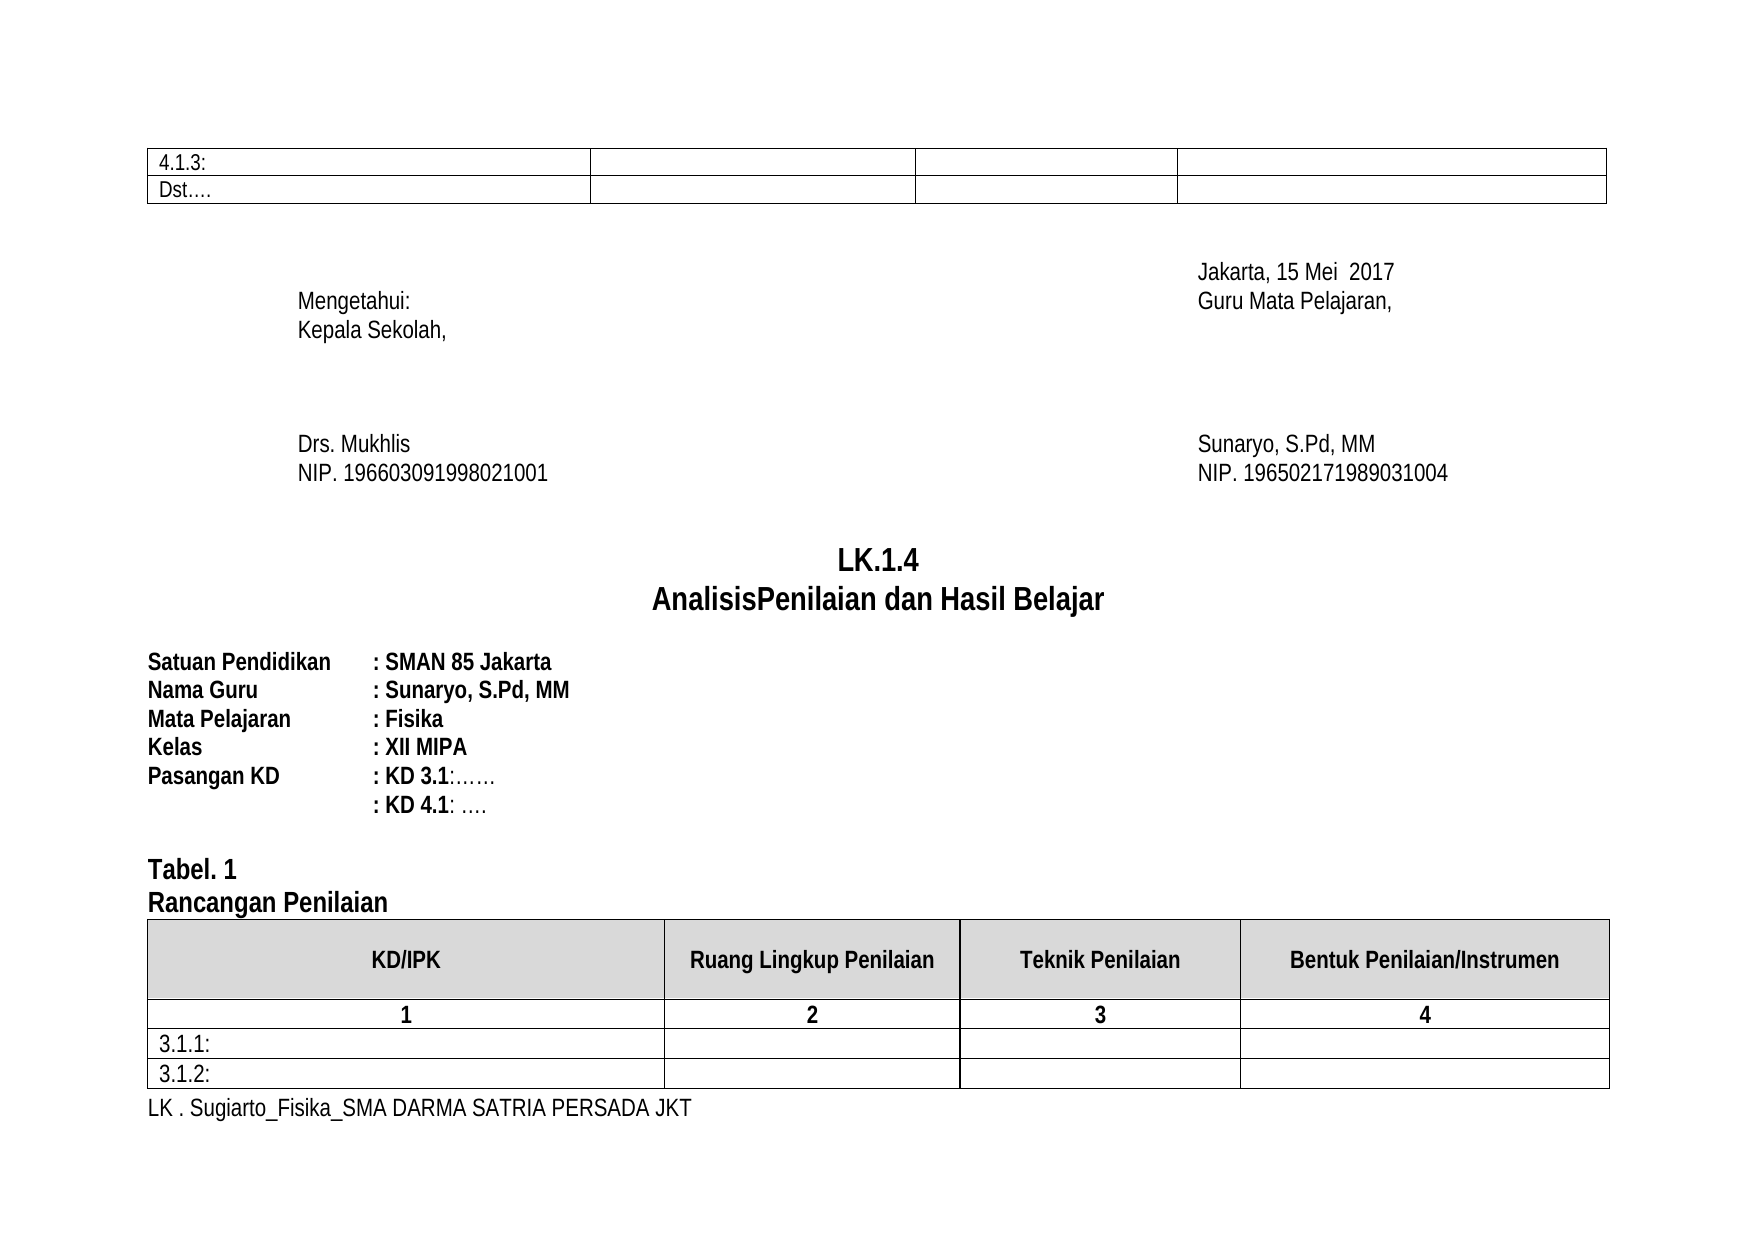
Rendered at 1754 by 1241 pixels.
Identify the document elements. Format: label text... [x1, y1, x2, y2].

text Rancangan Penilaian [148, 885, 1606, 919]
list Nama Guru : Sunaryo, S.Pd, MM [148, 675, 1609, 704]
table_cell [591, 176, 915, 202]
table_header Ruang Lingkup Penilaian [665, 920, 959, 998]
text Mengetahui: Guru Mata Pelajaran, [223, 286, 1606, 314]
table_cell 4 [1241, 1000, 1609, 1028]
table_cell [665, 1029, 959, 1058]
table_cell [961, 1029, 1240, 1058]
text Drs. Mukhlis Sunaryo, S.Pd, MM [223, 429, 1606, 458]
text Tabel. 1 [148, 852, 1606, 885]
table_cell 3.1.2: [148, 1059, 664, 1088]
text AnalisisPenilaian dan Hasil Belajar [148, 579, 1609, 618]
text Kepala Sekolah, [223, 314, 1606, 343]
table_cell 3.1.1: [148, 1029, 664, 1058]
text NIP. 196603091998021001 NIP. 196502171989031004 [223, 458, 1606, 486]
text Jakarta, 15 Mei 2017 [1123, 257, 1606, 286]
table_header Bentuk Penilaian/Instrumen [1241, 920, 1609, 998]
table_cell [961, 1059, 1240, 1088]
table_cell 2 [665, 1000, 959, 1028]
table_cell 1 [148, 1000, 664, 1028]
list Kelas : XII MIPA [148, 732, 1609, 761]
table_cell [1241, 1059, 1609, 1088]
list Mata Pelajaran : Fisika [148, 704, 1609, 732]
table_cell 3 [961, 1000, 1240, 1028]
list Satuan Pendidikan : SMAN 85 Jakarta [148, 646, 1609, 675]
table_cell [916, 176, 1177, 202]
table_cell [1178, 176, 1606, 202]
table_header KD/IPK [148, 920, 664, 998]
text Pasangan KD : KD 3.1:…… [148, 761, 1606, 790]
table_cell [1178, 149, 1606, 175]
table_header Teknik Penilaian [961, 920, 1240, 998]
text : KD 4.1: …. [148, 790, 1606, 818]
table_cell [1241, 1029, 1609, 1058]
table_cell [665, 1059, 959, 1088]
table_cell [916, 149, 1177, 175]
table_cell 4.1.3: [148, 149, 590, 175]
table_cell Dst…. [148, 176, 590, 202]
table_cell [591, 149, 915, 175]
text LK.1.4 [148, 540, 1608, 579]
